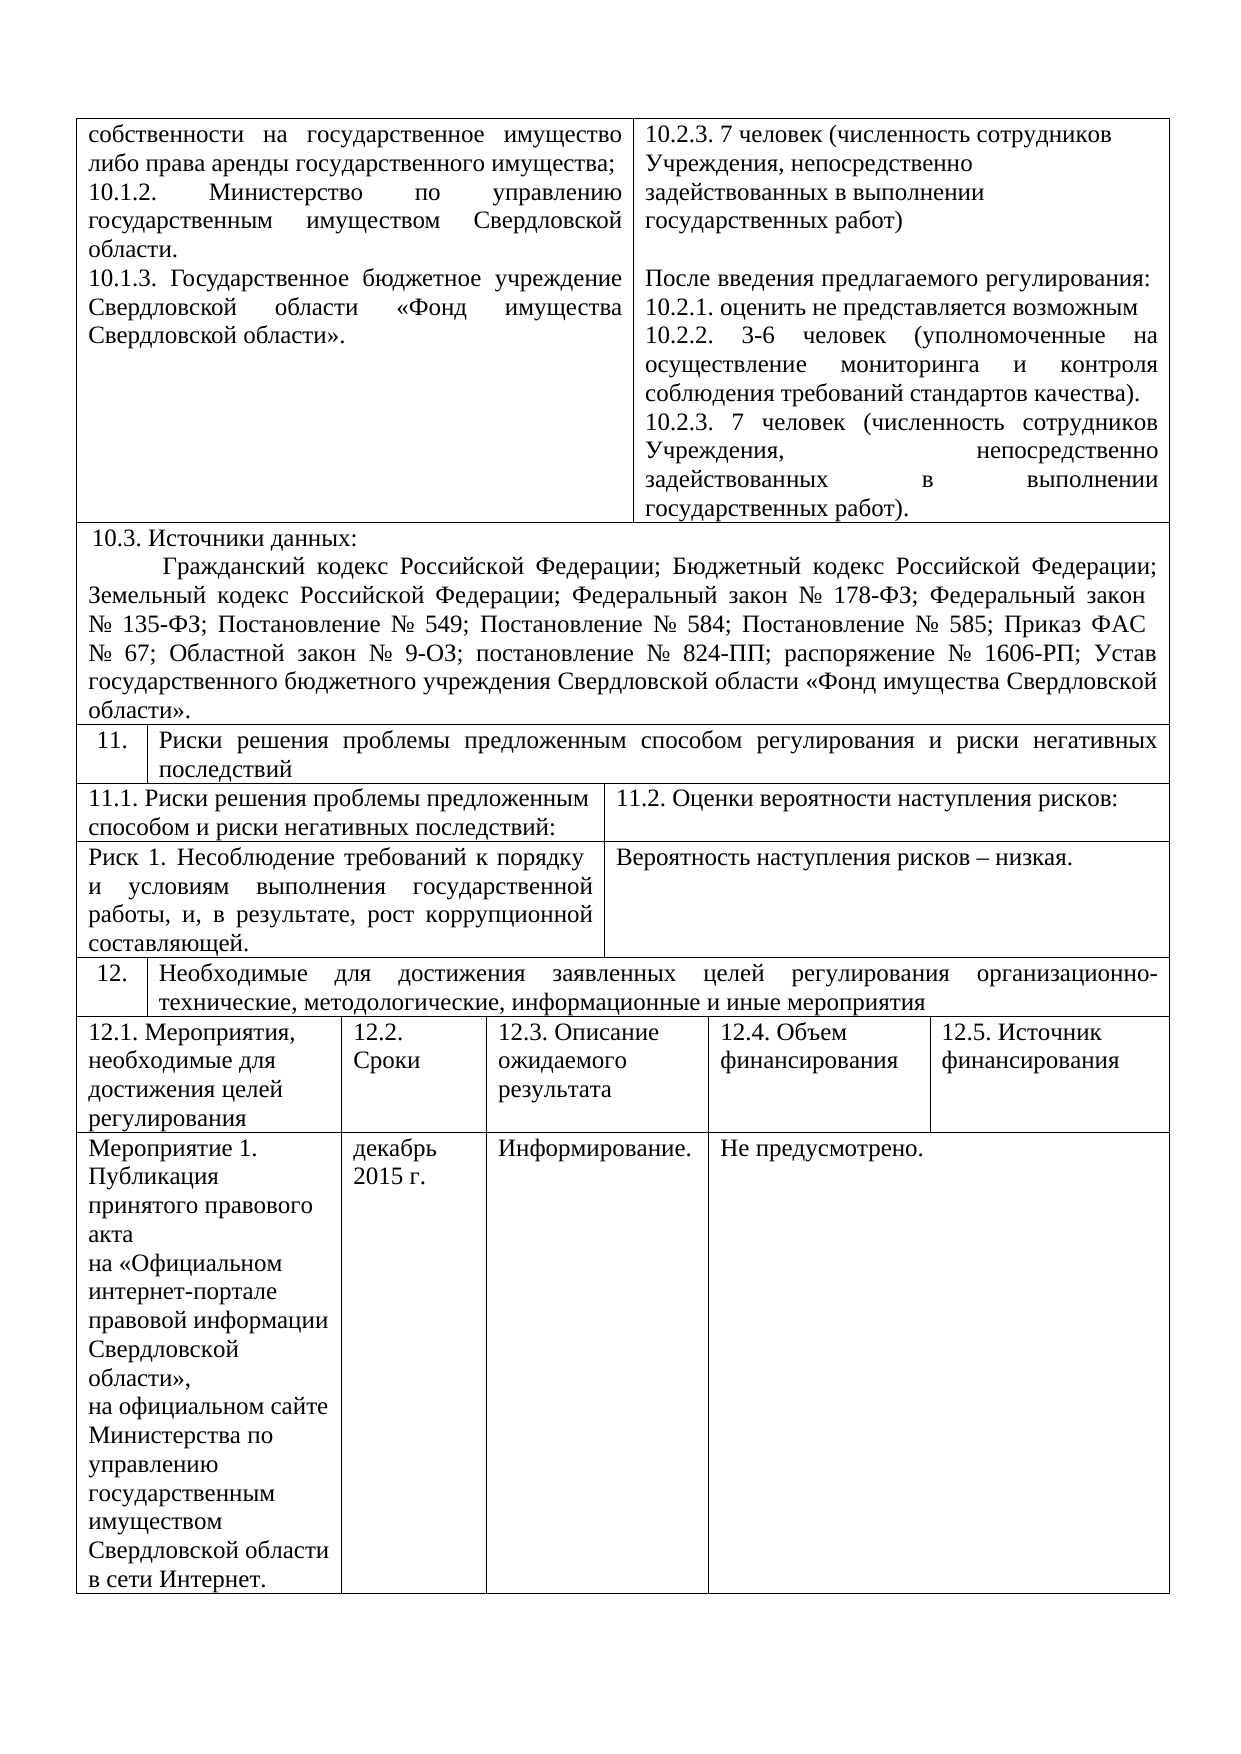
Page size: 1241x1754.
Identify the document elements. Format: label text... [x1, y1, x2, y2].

table_cell 12.4. Объем финансирования [709, 1017, 930, 1132]
table_cell 12.5. Источник финансирования [931, 1017, 1169, 1132]
table_cell 12.3. Описание ожидаемого результата [487, 1017, 708, 1132]
table_cell Не предусмотрено. [709, 1133, 1169, 1593]
table_cell 12.1. Мероприятия, необходимые для достижения целей регулирования [77, 1017, 341, 1132]
table_cell Риск 1. Несоблюдение требований к порядку и условиям выполнения государственной работы, и, в результате, рост коррупционной составляющей. [77, 842, 604, 957]
table_cell 11.2. Оценки вероятности наступления рисков: [605, 784, 1169, 841]
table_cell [77, 119, 633, 522]
table_cell Риски решения проблемы предложенным способом регулирования и риски негативных последствий [148, 725, 1169, 782]
table_cell Мероприятие 1. Публикация принятого правового акта на «Официальном интернет-портале правовой информации Свердловской области», на официальном сайте Министерства по управлению государственным имуществом Свердловской области в сети Интернет. [77, 1133, 341, 1593]
table_cell Необходимые для достижения заявленных целей регулирования организационно-технические, методологические, информационные и иные мероприятия [148, 958, 1169, 1016]
table_cell 12.2. Сроки [342, 1017, 486, 1132]
table_cell 11. [77, 725, 147, 782]
table_cell Информирование. [487, 1133, 708, 1593]
table_cell декабрь 2015 г. [342, 1133, 486, 1593]
table_cell 12. [77, 958, 147, 1016]
table_cell 11.1. Риски решения проблемы предложенным способом и риски негативных последствий: [77, 784, 604, 841]
table_cell Вероятность наступления рисков – низкая. [605, 842, 1169, 957]
table_cell 10.3. Источники данных: Гражданский кодекс Российской Федерации; Бюджетный кодекс Российской Федерации; Земельный кодекс Российской Федерации; Федеральный закон № 178-ФЗ; Федеральный закон № 135-ФЗ; Постановление № 549; Постановление № 584; Постановление № 585; Приказ ФАС № 67; Областной закон № 9-ОЗ; постановление № 824-ПП; распоряжение № 1606-РП; Устав государственного бюджетного учреждения Свердловской области «Фонд имущества Свердловской области». [77, 523, 1169, 724]
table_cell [634, 119, 1169, 522]
